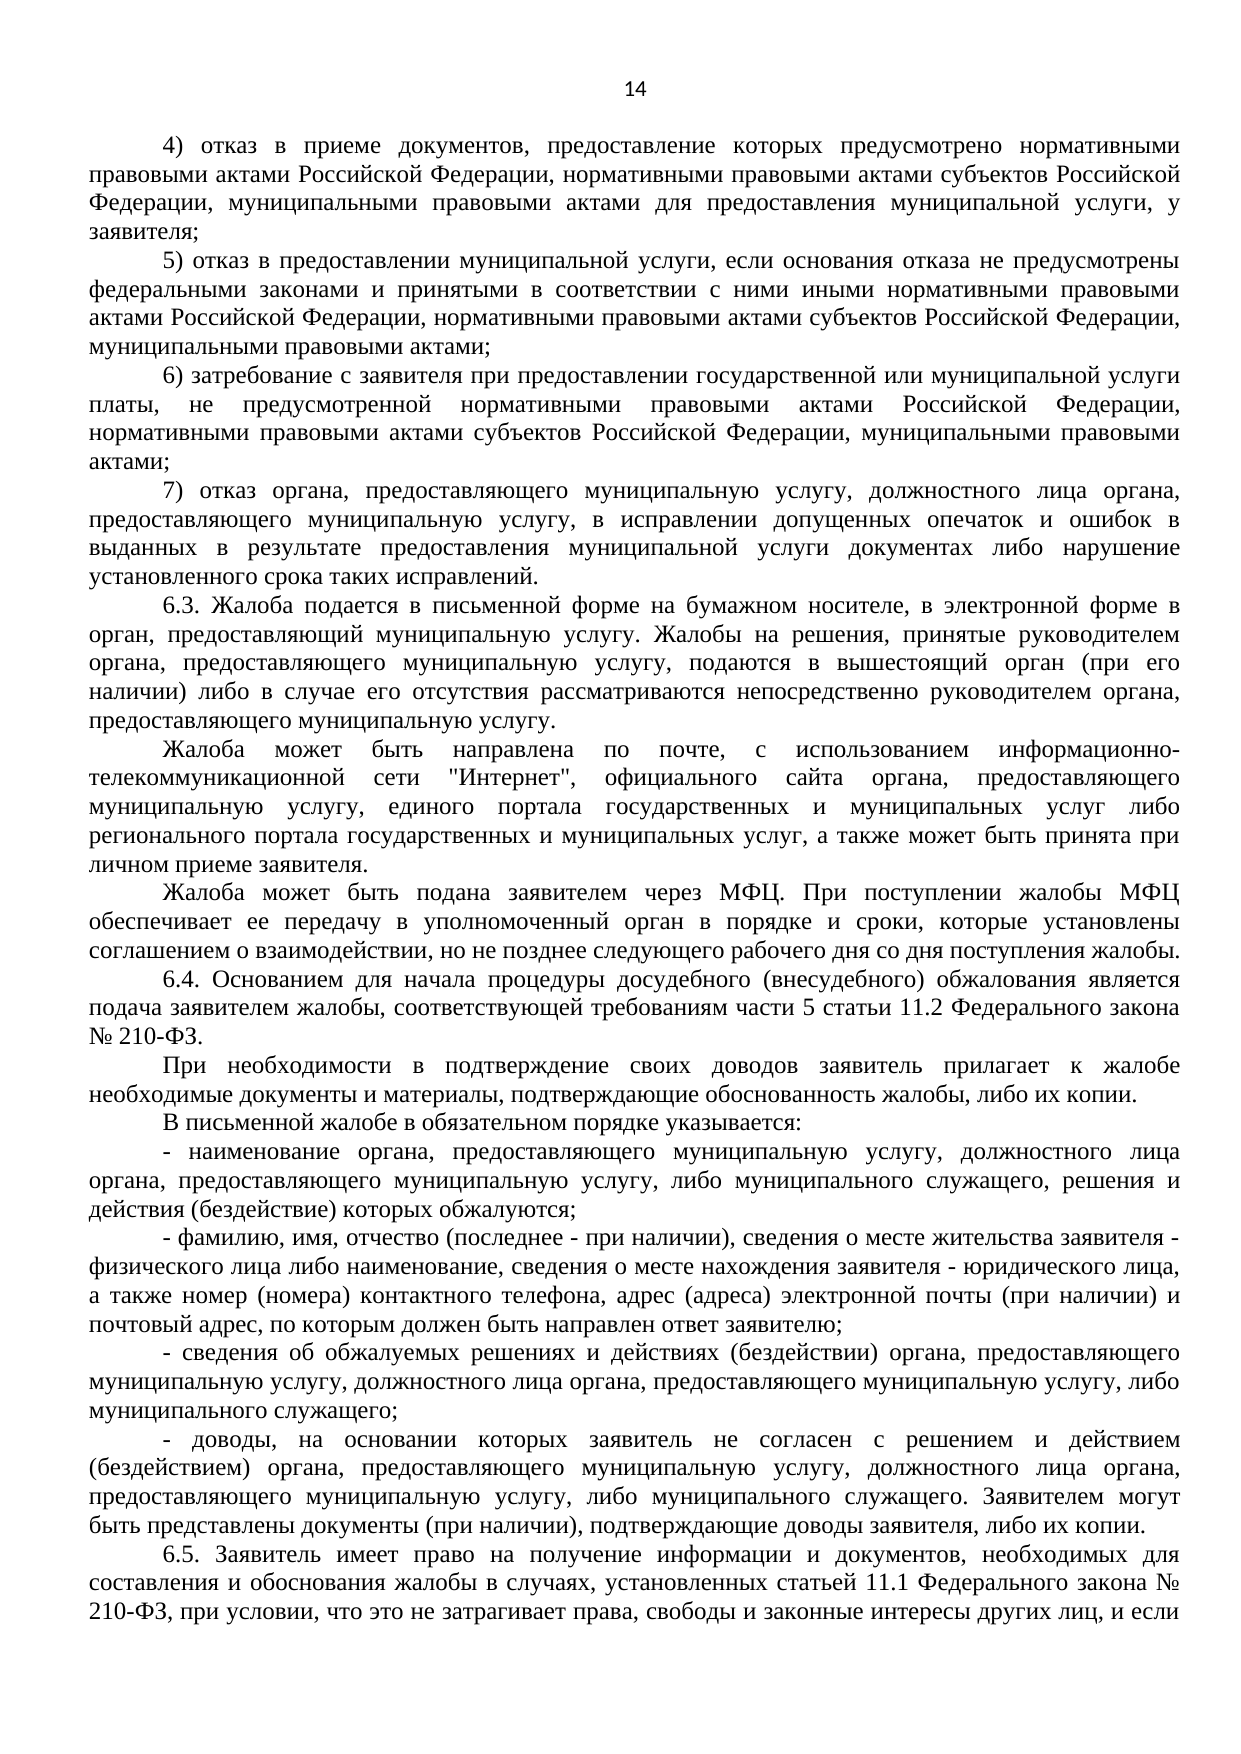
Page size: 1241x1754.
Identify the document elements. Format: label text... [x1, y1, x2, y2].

text 5) отказ в предоставлении муниципальной услуги, если основания отказа не предусмотрены федеральными законами и принятыми в соответствии с ними иными нормативными правовыми актами Российской Федерации, нормативными правовыми актами субъектов Российской Федерации, муниципальными правовыми актами; [89, 245, 1181, 360]
text При необходимости в подтверждение своих доводов заявитель прилагает к жалобе необходимые документы и материалы, подтверждающие обоснованность жалобы, либо их копии. [89, 1050, 1181, 1107]
text 6.3. Жалоба подается в письменной форме на бумажном носителе, в электронной форме в орган, предоставляющий муниципальную услугу. Жалобы на решения, принятые руководителем органа, предоставляющего муниципальную услугу, подаются в вышестоящий орган (при его наличии) либо в случае его отсутствия рассматриваются непосредственно руководителем органа, предоставляющего муниципальную услугу. [89, 590, 1181, 734]
text 6) затребование с заявителя при предоставлении государственной или муниципальной услуги платы, не предусмотренной нормативными правовыми актами Российской Федерации, нормативными правовыми актами субъектов Российской Федерации, муниципальными правовыми актами; [89, 360, 1181, 475]
text 6.4. Основанием для начала процедуры досудебного (внесудебного) обжалования является подача заявителем жалобы, соответствующей требованиям части 5 статьи 11.2 Федерального закона № 210-ФЗ. [89, 964, 1181, 1050]
text Жалоба может быть направлена по почте, с использованием информационно-телекоммуникационной сети "Интернет", официального сайта органа, предоставляющего муниципальную услугу, единого портала государственных и муниципальных услуг либо регионального портала государственных и муниципальных услуг, а также может быть принята при личном приеме заявителя. [89, 734, 1181, 877]
text - доводы, на основании которых заявитель не согласен с решением и действием (бездействием) органа, предоставляющего муниципальную услугу, должностного лица органа, предоставляющего муниципальную услугу, либо муниципального служащего. Заявителем могут быть представлены документы (при наличии), подтверждающие доводы заявителя, либо их копии. [89, 1424, 1181, 1539]
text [89, 1539, 1181, 1625]
text 7) отказ органа, предоставляющего муниципальную услугу, должностного лица органа, предоставляющего муниципальную услугу, в исправлении допущенных опечаток и ошибок в выданных в результате предоставления муниципальной услуги документах либо нарушение установленного срока таких исправлений. [89, 475, 1181, 590]
text Жалоба может быть подана заявителем через МФЦ. При поступлении жалобы МФЦ обеспечивает ее передачу в уполномоченный орган в порядке и сроки, которые установлены соглашением о взаимодействии, но не позднее следующего рабочего дня со дня поступления жалобы. [89, 877, 1181, 964]
text - фамилию, имя, отчество (последнее - при наличии), сведения о месте жительства заявителя - физического лица либо наименование, сведения о месте нахождения заявителя - юридического лица, а также номер (номера) контактного телефона, адрес (адреса) электронной почты (при наличии) и почтовый адрес, по которым должен быть направлен ответ заявителю; [89, 1222, 1181, 1337]
text - наименование органа, предоставляющего муниципальную услугу, должностного лица органа, предоставляющего муниципальную услугу, либо муниципального служащего, решения и действия (бездействие) которых обжалуются; [89, 1136, 1181, 1222]
text 4) отказ в приеме документов, предоставление которых предусмотрено нормативными правовыми актами Российской Федерации, нормативными правовыми актами субъектов Российской Федерации, муниципальными правовыми актами для предоставления муниципальной услуги, у заявителя; [89, 130, 1181, 245]
text В письменной жалобе в обязательном порядке указывается: [89, 1107, 1181, 1136]
text - сведения об обжалуемых решениях и действиях (бездействии) органа, предоставляющего муниципальную услугу, должностного лица органа, предоставляющего муниципальную услугу, либо муниципального служащего; [89, 1337, 1181, 1424]
